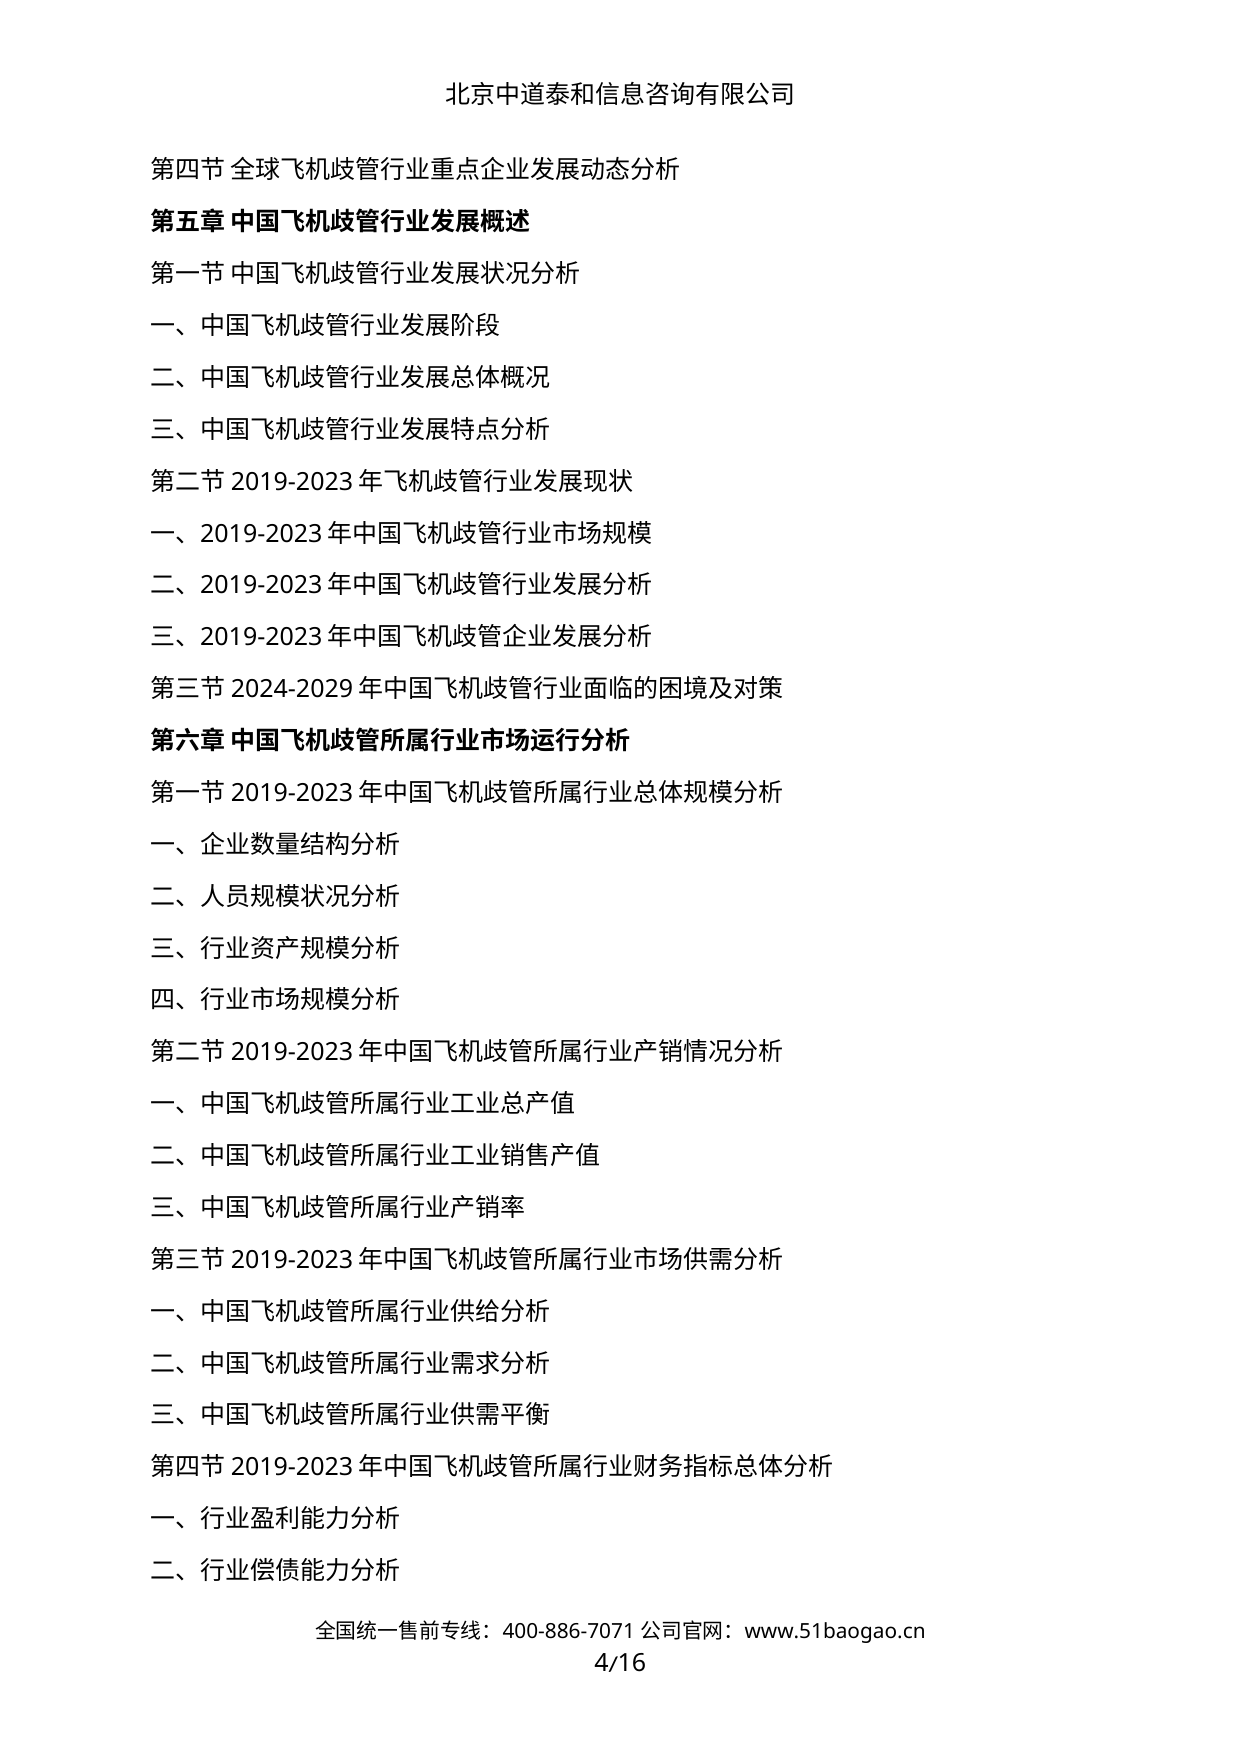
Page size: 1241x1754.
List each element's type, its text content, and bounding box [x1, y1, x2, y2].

text 二、中国飞机歧管所属行业需求分析 [150, 1343, 1090, 1379]
text 第五章 中国飞机歧管行业发展概述 [150, 202, 1090, 238]
text 三、2019-2023年中国飞机歧管企业发展分析 [150, 617, 1090, 653]
text 二、中国飞机歧管所属行业工业销售产值 [150, 1136, 1090, 1172]
text 二、中国飞机歧管行业发展总体概况 [150, 357, 1090, 394]
text 四、行业市场规模分析 [150, 980, 1090, 1016]
text 第三节 2019-2023年中国飞机歧管所属行业市场供需分析 [150, 1239, 1090, 1276]
text 一、企业数量结构分析 [150, 824, 1090, 861]
text 一、行业盈利能力分析 [150, 1499, 1090, 1535]
text 第六章 中国飞机歧管所属行业市场运行分析 [150, 721, 1090, 757]
text 二、2019-2023年中国飞机歧管行业发展分析 [150, 565, 1090, 601]
text 三、中国飞机歧管所属行业产销率 [150, 1187, 1090, 1224]
text 第四节 2019-2023年中国飞机歧管所属行业财务指标总体分析 [150, 1447, 1090, 1483]
text 第二节 2019-2023年中国飞机歧管所属行业产销情况分析 [150, 1032, 1090, 1068]
text 一、中国飞机歧管行业发展阶段 [150, 306, 1090, 342]
text 二、人员规模状况分析 [150, 876, 1090, 912]
text 第一节 2019-2023年中国飞机歧管所属行业总体规模分析 [150, 772, 1090, 809]
text 二、行业偿债能力分析 [150, 1551, 1090, 1587]
text 一、2019-2023年中国飞机歧管行业市场规模 [150, 513, 1090, 549]
text 第二节 2019-2023年飞机歧管行业发展现状 [150, 461, 1090, 497]
text 三、行业资产规模分析 [150, 928, 1090, 964]
text 第三节 2024-2029年中国飞机歧管行业面临的困境及对策 [150, 669, 1090, 705]
text 三、中国飞机歧管所属行业供需平衡 [150, 1395, 1090, 1431]
text 一、中国飞机歧管所属行业工业总产值 [150, 1084, 1090, 1120]
text 第四节 全球飞机歧管行业重点企业发展动态分析 [150, 150, 1090, 186]
text 一、中国飞机歧管所属行业供给分析 [150, 1291, 1090, 1327]
text 第一节 中国飞机歧管行业发展状况分析 [150, 254, 1090, 290]
text 三、中国飞机歧管行业发展特点分析 [150, 409, 1090, 446]
